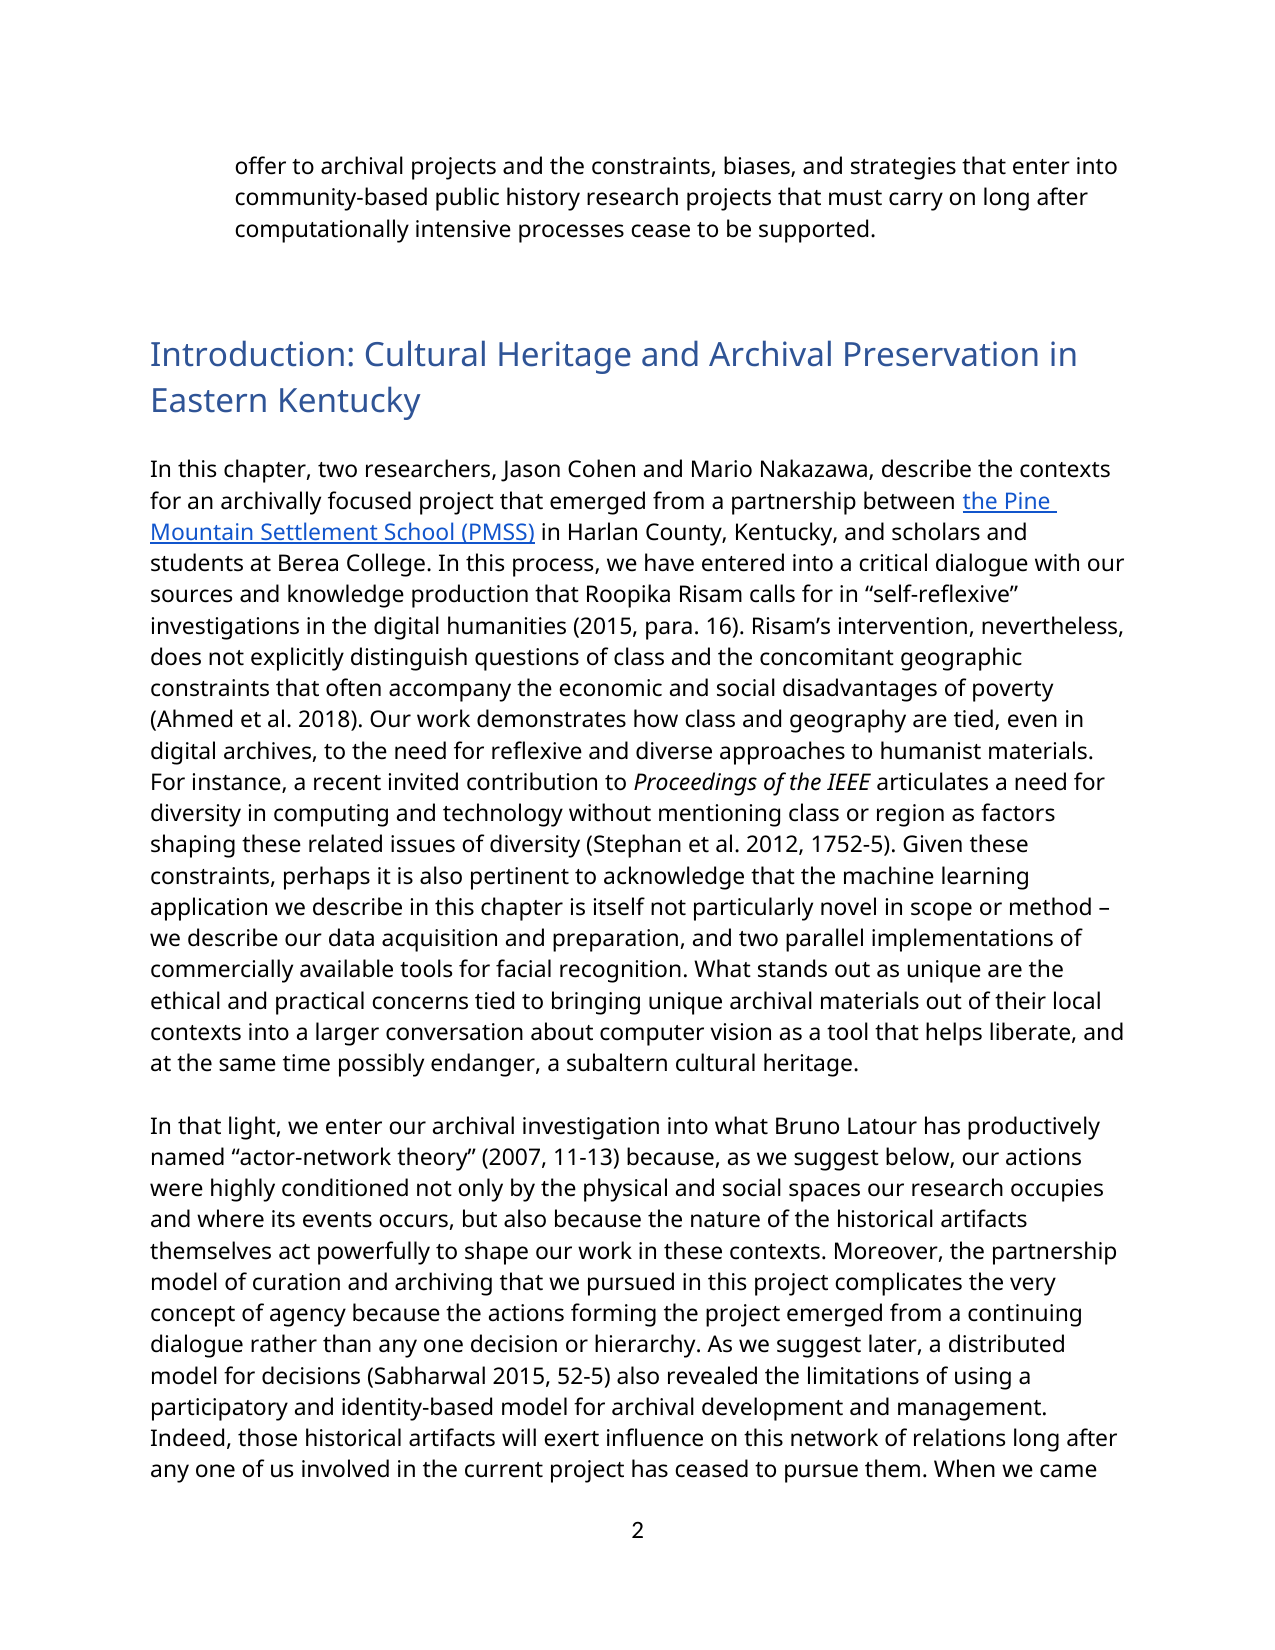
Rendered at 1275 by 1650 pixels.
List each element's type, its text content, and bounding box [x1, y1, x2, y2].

subtitle Introduction: Cultural Heritage and Archival Preservation in Eastern Kentucky [150, 331, 1125, 422]
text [150, 1109, 1125, 1484]
text In this chapter, two researchers, Jason Cohen and Mario Nakazawa, describe the contexts for an archivally focused project that emerged from a partnership between the Pine Mountain Settlement School (PMSS) in Harlan County, Kentucky, and scholars and students at Berea College. In this process, we have entered into a critical dialogue with our sources and knowledge production that Roopika Risam calls for in “self-reflexive” investigations in the digital humanities (2015, para. 16). Risam’s intervention, nevertheless, does not explicitly distinguish questions of class and the concomitant geographic constraints that often accompany the economic and social disadvantages of poverty (Ahmed et al. 2018). Our work demonstrates how class and geography are tied, even in digital archives, to the need for reflexive and diverse approaches to humanist materials. For instance, a recent invited contribution to Proceedings of the IEEE articulates a need for diversity in computing and technology without mentioning class or region as factors shaping these related issues of diversity (Stephan et al. 2012, 1752-5). Given these constraints, perhaps it is also pertinent to acknowledge that the machine learning application we describe in this chapter is itself not particularly novel in scope or method – we describe our data acquisition and preparation, and two parallel implementations of commercially available tools for facial recognition. What stands out as unique are the ethical and practical concerns tied to bringing unique archival materials out of their local contexts into a larger conversation about computer vision as a tool that helps liberate, and at the same time possibly endanger, a subaltern cultural heritage. [150, 453, 1125, 1078]
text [234, 150, 1125, 244]
